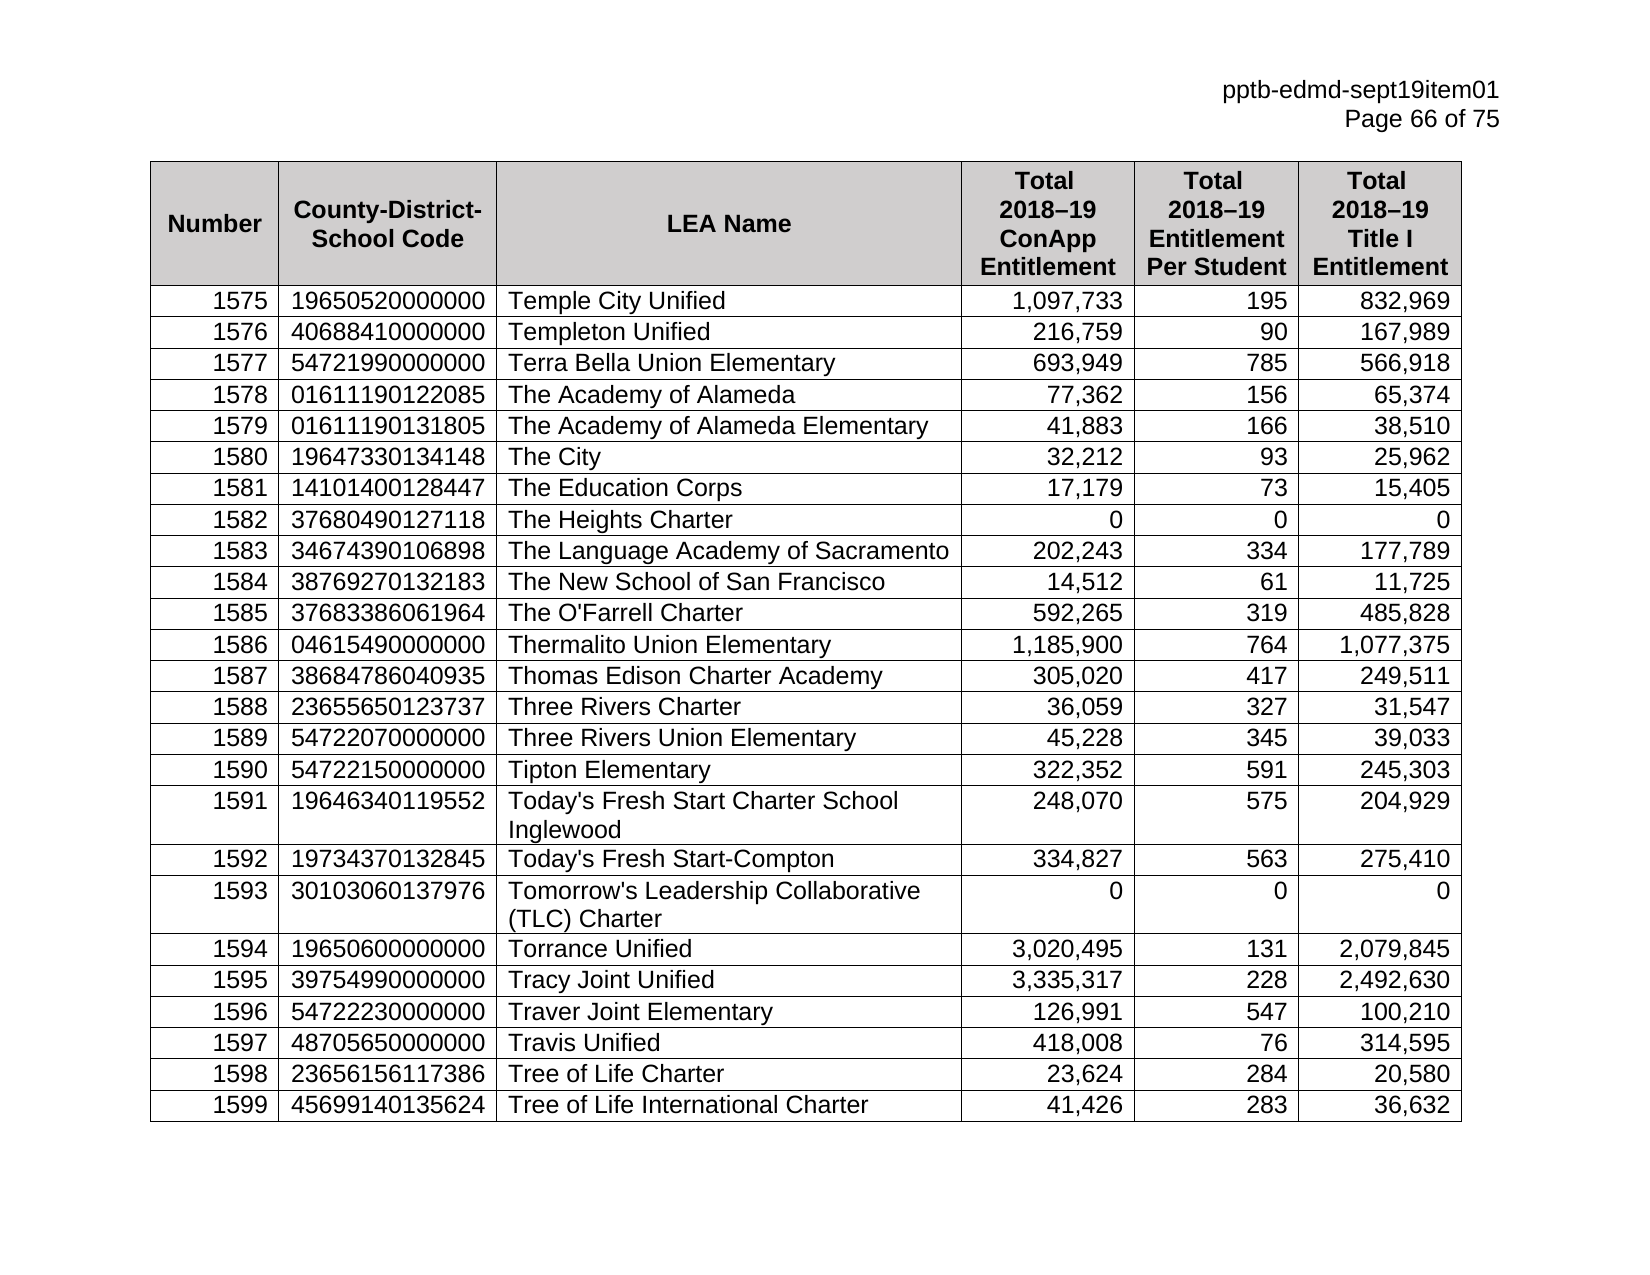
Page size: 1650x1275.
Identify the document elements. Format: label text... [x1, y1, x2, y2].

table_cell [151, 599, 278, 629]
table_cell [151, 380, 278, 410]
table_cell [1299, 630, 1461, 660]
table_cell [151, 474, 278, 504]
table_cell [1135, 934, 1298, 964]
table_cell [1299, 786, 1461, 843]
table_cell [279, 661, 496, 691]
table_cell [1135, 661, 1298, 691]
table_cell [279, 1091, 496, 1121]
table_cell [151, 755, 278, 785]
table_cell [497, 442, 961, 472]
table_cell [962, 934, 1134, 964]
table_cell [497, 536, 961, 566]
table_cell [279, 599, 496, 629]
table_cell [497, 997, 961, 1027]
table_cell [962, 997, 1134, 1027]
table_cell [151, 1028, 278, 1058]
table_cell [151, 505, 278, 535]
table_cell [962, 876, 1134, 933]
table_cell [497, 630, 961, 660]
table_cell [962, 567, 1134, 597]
table_header Total 2018–19 Entitlement Per Student [1135, 162, 1298, 285]
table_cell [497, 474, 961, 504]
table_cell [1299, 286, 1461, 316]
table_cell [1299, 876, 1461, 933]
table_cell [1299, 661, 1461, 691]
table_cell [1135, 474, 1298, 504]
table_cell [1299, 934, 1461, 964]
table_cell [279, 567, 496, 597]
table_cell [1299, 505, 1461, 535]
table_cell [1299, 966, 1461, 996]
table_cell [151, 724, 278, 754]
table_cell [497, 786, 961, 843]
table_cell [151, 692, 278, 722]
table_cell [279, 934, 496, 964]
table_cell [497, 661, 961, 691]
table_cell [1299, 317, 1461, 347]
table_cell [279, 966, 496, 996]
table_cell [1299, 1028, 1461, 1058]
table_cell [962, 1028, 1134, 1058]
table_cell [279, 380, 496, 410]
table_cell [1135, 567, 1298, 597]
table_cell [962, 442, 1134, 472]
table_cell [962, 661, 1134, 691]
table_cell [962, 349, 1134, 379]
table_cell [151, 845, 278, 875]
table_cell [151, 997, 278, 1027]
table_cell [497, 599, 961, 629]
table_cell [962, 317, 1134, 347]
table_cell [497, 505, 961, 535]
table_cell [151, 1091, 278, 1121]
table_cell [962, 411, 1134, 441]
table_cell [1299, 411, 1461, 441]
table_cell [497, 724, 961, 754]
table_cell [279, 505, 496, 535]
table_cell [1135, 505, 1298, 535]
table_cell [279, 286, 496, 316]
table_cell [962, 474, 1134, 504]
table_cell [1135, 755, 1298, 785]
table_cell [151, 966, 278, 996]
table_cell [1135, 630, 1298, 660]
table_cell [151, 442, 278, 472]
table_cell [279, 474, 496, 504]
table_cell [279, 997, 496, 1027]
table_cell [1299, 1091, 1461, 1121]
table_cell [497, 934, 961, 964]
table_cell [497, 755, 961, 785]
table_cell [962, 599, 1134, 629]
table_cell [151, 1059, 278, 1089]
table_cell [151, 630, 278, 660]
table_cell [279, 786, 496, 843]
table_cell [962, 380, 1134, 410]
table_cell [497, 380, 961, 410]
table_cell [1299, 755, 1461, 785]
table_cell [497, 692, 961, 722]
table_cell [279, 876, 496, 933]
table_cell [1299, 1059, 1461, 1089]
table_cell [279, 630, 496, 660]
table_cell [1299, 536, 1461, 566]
table_header Total 2018–19 ConApp Entitlement [962, 162, 1134, 285]
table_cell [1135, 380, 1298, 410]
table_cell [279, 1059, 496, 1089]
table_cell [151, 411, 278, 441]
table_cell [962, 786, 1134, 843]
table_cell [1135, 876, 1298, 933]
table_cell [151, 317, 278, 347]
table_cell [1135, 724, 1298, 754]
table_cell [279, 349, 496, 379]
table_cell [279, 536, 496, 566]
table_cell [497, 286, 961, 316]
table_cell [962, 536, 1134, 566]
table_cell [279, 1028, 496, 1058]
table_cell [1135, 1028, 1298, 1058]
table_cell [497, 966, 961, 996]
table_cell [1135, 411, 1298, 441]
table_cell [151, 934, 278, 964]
table_header County-District-School Code [279, 162, 496, 285]
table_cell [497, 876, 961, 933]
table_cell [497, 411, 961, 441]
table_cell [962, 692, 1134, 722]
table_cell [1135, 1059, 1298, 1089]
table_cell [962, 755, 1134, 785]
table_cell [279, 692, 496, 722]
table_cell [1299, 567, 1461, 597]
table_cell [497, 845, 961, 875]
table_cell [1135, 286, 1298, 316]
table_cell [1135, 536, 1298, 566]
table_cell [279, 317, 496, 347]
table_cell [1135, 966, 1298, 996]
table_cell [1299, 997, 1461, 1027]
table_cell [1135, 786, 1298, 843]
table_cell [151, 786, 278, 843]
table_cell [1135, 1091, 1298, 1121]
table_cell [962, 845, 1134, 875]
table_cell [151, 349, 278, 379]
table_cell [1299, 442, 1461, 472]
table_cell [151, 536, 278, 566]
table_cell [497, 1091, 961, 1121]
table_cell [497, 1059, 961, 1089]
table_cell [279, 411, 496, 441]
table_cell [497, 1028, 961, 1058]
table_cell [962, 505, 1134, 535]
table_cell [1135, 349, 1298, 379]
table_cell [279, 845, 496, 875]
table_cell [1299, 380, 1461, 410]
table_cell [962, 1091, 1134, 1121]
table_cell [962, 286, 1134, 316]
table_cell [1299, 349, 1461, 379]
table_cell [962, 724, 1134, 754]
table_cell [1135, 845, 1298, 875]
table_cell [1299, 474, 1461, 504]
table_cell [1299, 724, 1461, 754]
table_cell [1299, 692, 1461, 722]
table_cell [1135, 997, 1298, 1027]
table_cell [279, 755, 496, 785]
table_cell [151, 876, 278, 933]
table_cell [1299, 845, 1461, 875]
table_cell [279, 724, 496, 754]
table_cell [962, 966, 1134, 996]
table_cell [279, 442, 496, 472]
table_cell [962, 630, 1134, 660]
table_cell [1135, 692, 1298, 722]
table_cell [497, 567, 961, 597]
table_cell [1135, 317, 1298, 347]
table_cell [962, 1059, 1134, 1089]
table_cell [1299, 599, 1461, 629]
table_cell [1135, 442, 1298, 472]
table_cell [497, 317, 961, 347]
table_header LEA Name [497, 162, 961, 285]
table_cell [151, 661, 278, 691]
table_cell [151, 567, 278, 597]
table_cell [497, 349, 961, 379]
table_header Number [151, 162, 278, 285]
table_header Total 2018–19 Title I Entitlement [1299, 162, 1461, 285]
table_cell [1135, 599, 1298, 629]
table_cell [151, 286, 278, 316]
